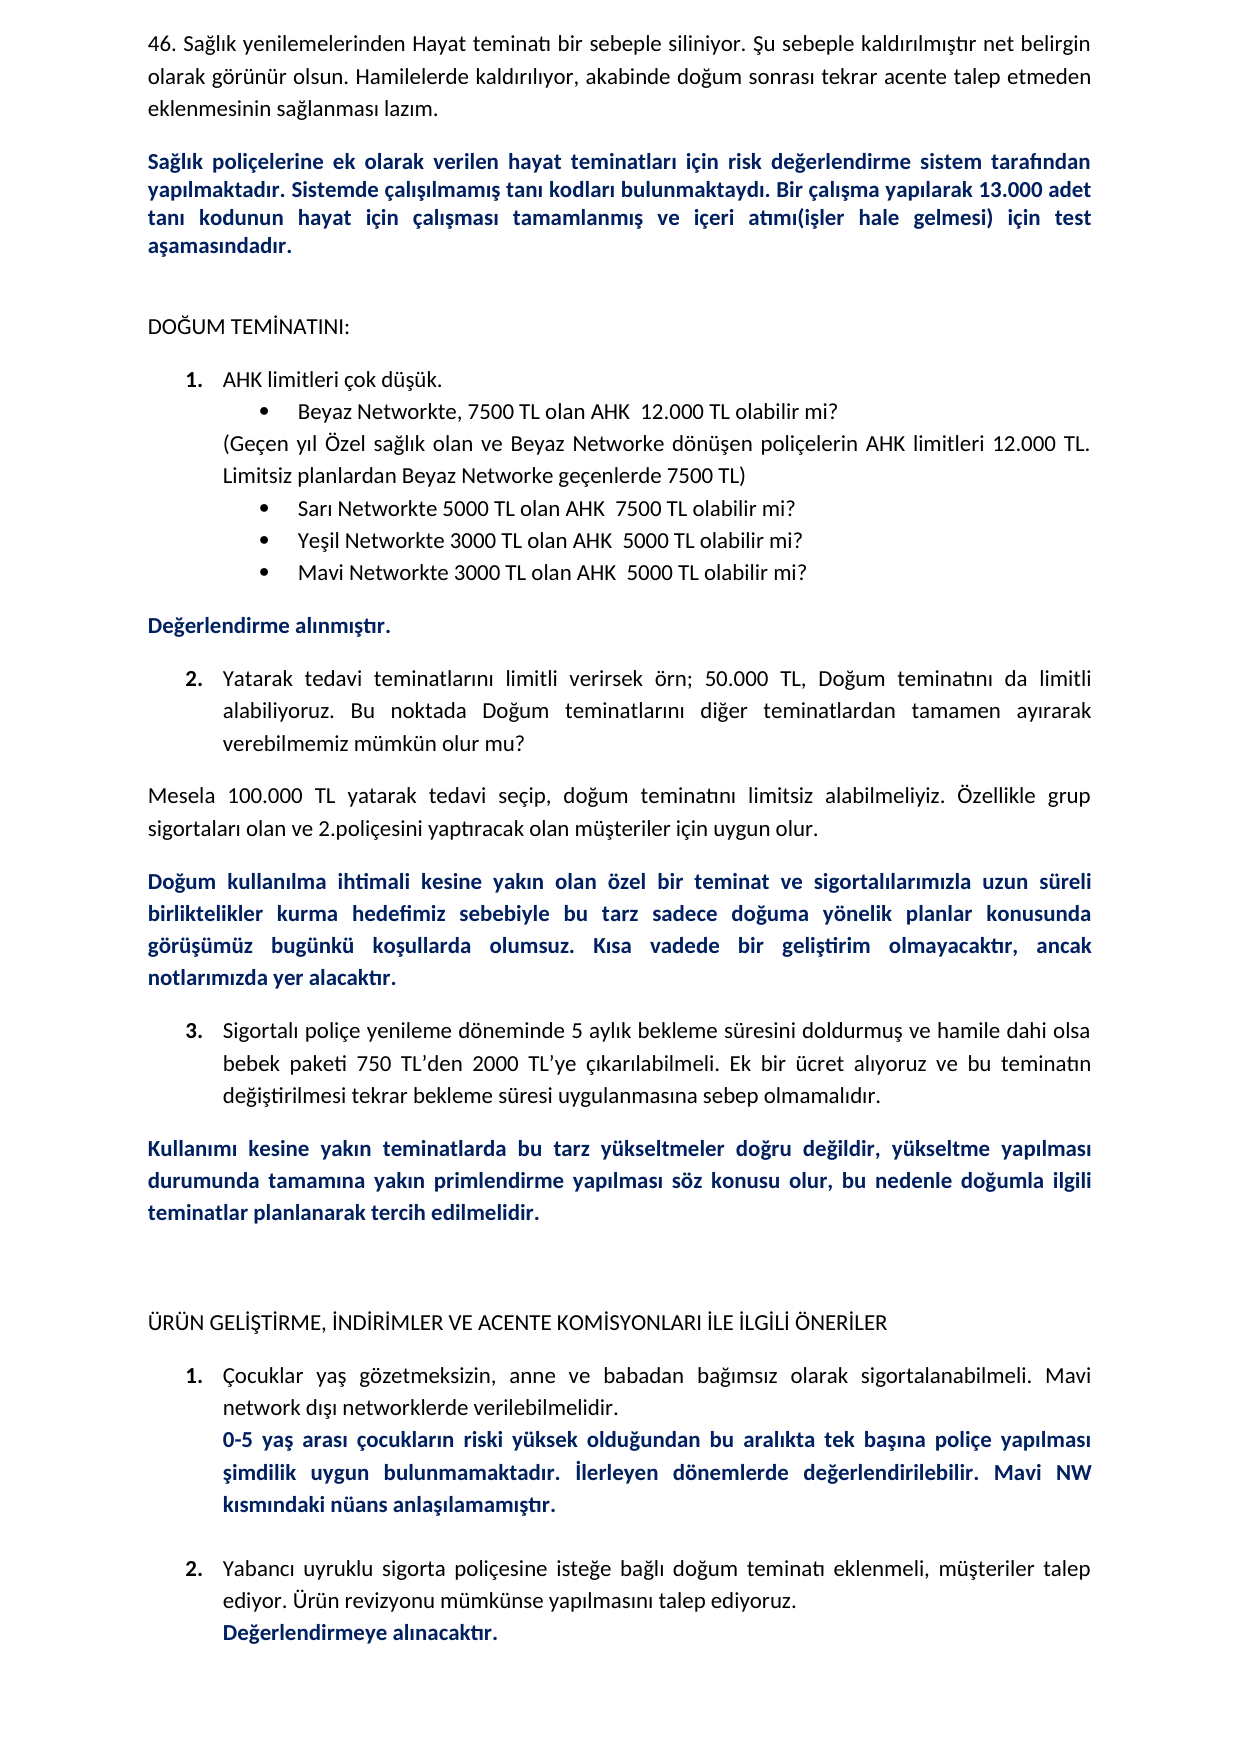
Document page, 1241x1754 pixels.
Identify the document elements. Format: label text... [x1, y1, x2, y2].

list Yatarak tedavi teminatlarını limitli verirsek örn; 50.000 TL, Doğum teminatını da limitli alabiliyoruz. Bu noktada Doğum teminatlarını diğer teminatlardan tamamen ayırarak verebilmemiz mümkün olur mu? [185, 664, 1093, 757]
list Çocuklar yaş gözetmeksizin, anne ve babadan bağımsız olarak sigortalanabilmeli. Mavi network dışı networklerde verilebilmelidir. [185, 1361, 1093, 1421]
list Değerlendirmeye alınacaktır. [223, 1618, 1093, 1647]
text Kullanımı kesine yakın teminatlarda bu tarz yükseltmeler doğru değildir, yükseltme yapılması durumunda tamamına yakın primlendirme yapılması söz konusu olur, bu nedenle doğumla ilgili teminatlar planlanarak tercih edilmelidir. [148, 1134, 1093, 1226]
text DOĞUM TEMİNATINI: [148, 312, 1093, 340]
text 46. Sağlık yenilemelerinden Hayat teminatı bir sebeple siliniyor. Şu sebeple kaldırılmıştır net belirgin olarak görünür olsun. Hamilelerde kaldırılıyor, akabinde doğum sonrası tekrar acente talep etmeden eklenmesinin sağlanması lazım. [148, 29, 1093, 122]
text Doğum kullanılma ihtimali kesine yakın olan özel bir teminat ve sigortalılarımızla uzun süreli birliktelikler kurma hedefimiz sebebiyle bu tarz sadece doğuma yönelik planlar konusunda görüşümüz bugünkü koşullarda olumsuz. Kısa vadede bir geliştirim olmayacaktır, ancak notlarımızda yer alacaktır. [148, 867, 1093, 991]
list Yeşil Networkte 3000 TL olan AHK 5000 TL olabilir mi? [260, 526, 1093, 554]
list Beyaz Networkte, 7500 TL olan AHK 12.000 TL olabilir mi? [260, 397, 1093, 425]
list Mavi Networkte 3000 TL olan AHK 5000 TL olabilir mi? [260, 558, 1093, 586]
list Sarı Networkte 5000 TL olan AHK 7500 TL olabilir mi? [260, 494, 1093, 522]
text ÜRÜN GELİŞTİRME, İNDİRİMLER VE ACENTE KOMİSYONLARI İLE İLGİLİ ÖNERİLER [148, 1308, 1093, 1336]
list AHK limitleri çok düşük. [185, 365, 1093, 393]
list 0-5 yaş arası çocukların riski yüksek olduğundan bu aralıkta tek başına poliçe yapılması şimdilik uygun bulunmamaktadır. İlerleyen dönemlerde değerlendirilebilir. Mavi NW kısmındaki nüans anlaşılamamıştır. [223, 1425, 1093, 1518]
list Yabancı uyruklu sigorta poliçesine isteğe bağlı doğum teminatı eklenmeli, müşteriler talep ediyor. Ürün revizyonu mümkünse yapılmasını talep ediyoruz. [185, 1554, 1093, 1614]
list (Geçen yıl Özel sağlık olan ve Beyaz Networke dönüşen poliçelerin AHK limitleri 12.000 TL. Limitsiz planlardan Beyaz Networke geçenlerde 7500 TL) [223, 429, 1093, 490]
text Mesela 100.000 TL yatarak tedavi seçip, doğum teminatını limitsiz alabilmeliyiz. Özellikle grup sigortaları olan ve 2.poliçesini yaptıracak olan müşteriler için uygun olur. [148, 782, 1093, 842]
text Değerlendirme alınmıştır. [148, 611, 1093, 639]
text Sağlık poliçelerine ek olarak verilen hayat teminatları için risk değerlendirme sistem tarafından yapılmaktadır. Sistemde çalışılmamış tanı kodları bulunmaktaydı. Bir çalışma yapılarak 13.000 adet tanı kodunun hayat için çalışması tamamlanmış ve içeri atımı(işler hale gelmesi) için test aşamasındadır. [148, 147, 1093, 259]
list Sigortalı poliçe yenileme döneminde 5 aylık bekleme süresini doldurmuş ve hamile dahi olsa bebek paketi 750 TL’den 2000 TL’ye çıkarılabilmeli. Ek bir ücret alıyoruz ve bu teminatın değiştirilmesi tekrar bekleme süresi uygulanmasına sebep olmamalıdır. [185, 1016, 1093, 1109]
